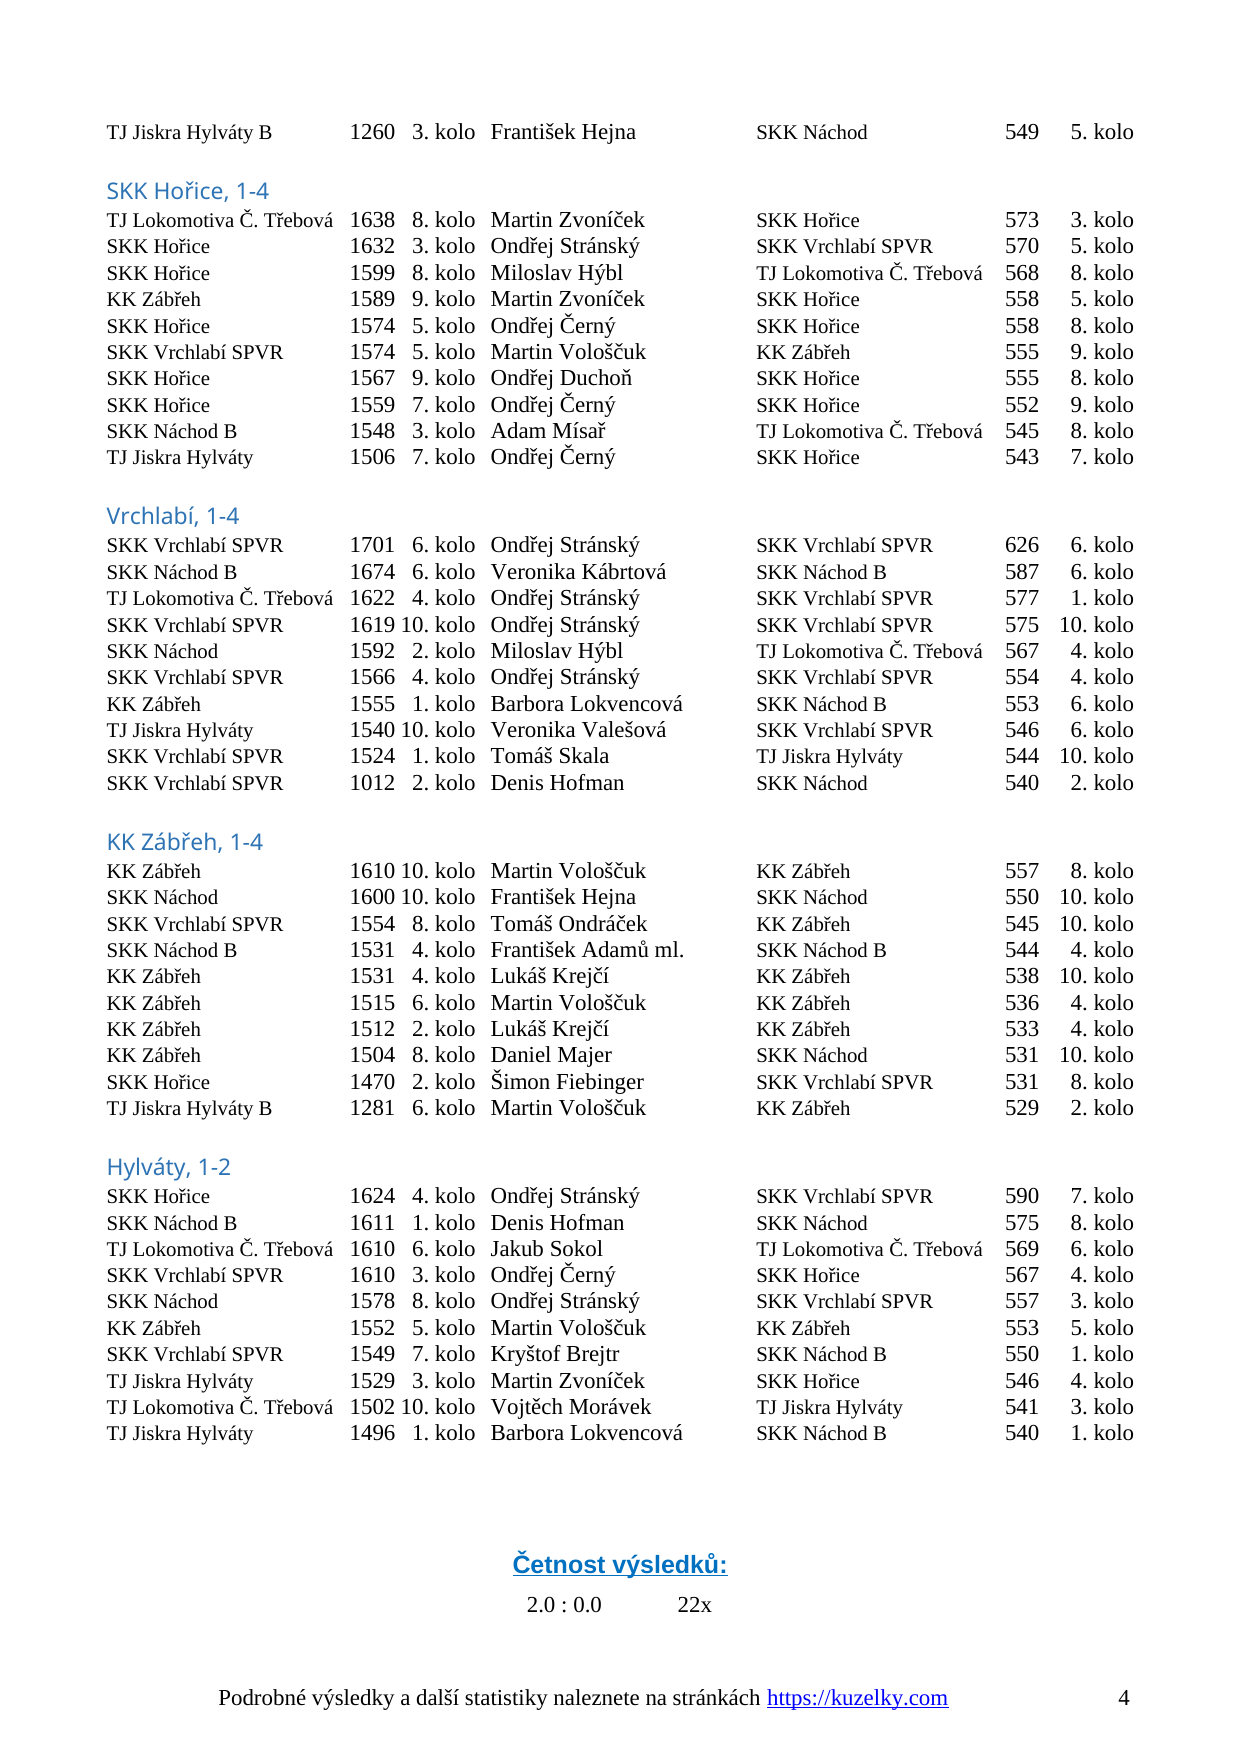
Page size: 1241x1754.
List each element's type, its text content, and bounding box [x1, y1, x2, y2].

text SKK Vrchlabí SPVR 1610 3. kolo Ondřej Černý SKK Hořice 567 4. kolo [106, 1261, 1134, 1288]
text SKK Vrchlabí SPVR 1554 8. kolo Tomáš Ondráček KK Zábřeh 545 10. kolo [106, 909, 1134, 936]
text TJ Jiskra Hylváty 1506 7. kolo Ondřej Černý SKK Hořice 543 7. kolo [106, 443, 1134, 470]
text KK Zábřeh 1610 10. kolo Martin Vološčuk KK Zábřeh 557 8. kolo [106, 857, 1134, 883]
text SKK Hořice 1559 7. kolo Ondřej Černý SKK Hořice 552 9. kolo [106, 391, 1134, 417]
text SKK Náchod B 1611 1. kolo Denis Hofman SKK Náchod 575 8. kolo [106, 1208, 1134, 1235]
text SKK Náchod 1578 8. kolo Ondřej Stránský SKK Vrchlabí SPVR 557 3. kolo [106, 1288, 1134, 1314]
subtitle SKK Hořice, 1-4 [106, 175, 1134, 206]
text KK Zábřeh 1515 6. kolo Martin Vološčuk KK Zábřeh 536 4. kolo [106, 989, 1134, 1015]
text TJ Jiskra Hylváty 1529 3. kolo Martin Zvoníček SKK Hořice 546 4. kolo [106, 1367, 1134, 1393]
text SKK Náchod B 1674 6. kolo Veronika Kábrtová SKK Náchod B 587 6. kolo [106, 558, 1134, 584]
text 2.0 : 0.0 22x [106, 1591, 1134, 1617]
text SKK Náchod B 1548 3. kolo Adam Mísař TJ Lokomotiva Č. Třebová 545 8. kolo [106, 417, 1134, 443]
text SKK Hořice 1599 8. kolo Miloslav Hýbl TJ Lokomotiva Č. Třebová 568 8. kolo [106, 259, 1134, 285]
text TJ Jiskra Hylváty B 1260 3. kolo František Hejna SKK Náchod 549 5. kolo [106, 118, 1134, 144]
text KK Zábřeh 1531 4. kolo Lukáš Krejčí KK Zábřeh 538 10. kolo [106, 962, 1134, 989]
text KK Zábřeh 1512 2. kolo Lukáš Krejčí KK Zábřeh 533 4. kolo [106, 1015, 1134, 1041]
text SKK Hořice 1574 5. kolo Ondřej Černý SKK Hořice 558 8. kolo [106, 312, 1134, 338]
text KK Zábřeh 1552 5. kolo Martin Vološčuk KK Zábřeh 553 5. kolo [106, 1314, 1134, 1340]
text SKK Vrchlabí SPVR 1549 7. kolo Kryštof Brejtr SKK Náchod B 550 1. kolo [106, 1340, 1134, 1367]
text TJ Lokomotiva Č. Třebová 1638 8. kolo Martin Zvoníček SKK Hořice 573 3. kolo [106, 206, 1134, 233]
text Četnost výsledků: [94, 1550, 1145, 1578]
text SKK Náchod 1600 10. kolo František Hejna SKK Náchod 550 10. kolo [106, 883, 1134, 909]
text TJ Lokomotiva Č. Třebová 1622 4. kolo Ondřej Stránský SKK Vrchlabí SPVR 577 1. kolo [106, 584, 1134, 611]
text SKK Vrchlabí SPVR 1619 10. kolo Ondřej Stránský SKK Vrchlabí SPVR 575 10. kolo [106, 611, 1134, 637]
text KK Zábřeh 1555 1. kolo Barbora Lokvencová SKK Náchod B 553 6. kolo [106, 690, 1134, 716]
text TJ Jiskra Hylváty 1496 1. kolo Barbora Lokvencová SKK Náchod B 540 1. kolo [106, 1419, 1134, 1446]
text SKK Hořice 1632 3. kolo Ondřej Stránský SKK Vrchlabí SPVR 570 5. kolo [106, 233, 1134, 259]
text SKK Vrchlabí SPVR 1524 1. kolo Tomáš Skala TJ Jiskra Hylváty 544 10. kolo [106, 742, 1134, 769]
text SKK Vrchlabí SPVR 1574 5. kolo Martin Vološčuk KK Zábřeh 555 9. kolo [106, 338, 1134, 364]
text TJ Lokomotiva Č. Třebová 1610 6. kolo Jakub Sokol TJ Lokomotiva Č. Třebová 569 6. kolo [106, 1235, 1134, 1261]
text SKK Náchod 1592 2. kolo Miloslav Hýbl TJ Lokomotiva Č. Třebová 567 4. kolo [106, 637, 1134, 663]
text SKK Vrchlabí SPVR 1012 2. kolo Denis Hofman SKK Náchod 540 2. kolo [106, 769, 1134, 795]
text SKK Vrchlabí SPVR 1566 4. kolo Ondřej Stránský SKK Vrchlabí SPVR 554 4. kolo [106, 663, 1134, 690]
text KK Zábřeh 1504 8. kolo Daniel Majer SKK Náchod 531 10. kolo [106, 1041, 1134, 1068]
subtitle Hylváty, 1-2 [106, 1151, 1134, 1182]
text SKK Hořice 1624 4. kolo Ondřej Stránský SKK Vrchlabí SPVR 590 7. kolo [106, 1182, 1134, 1208]
text KK Zábřeh 1589 9. kolo Martin Zvoníček SKK Hořice 558 5. kolo [106, 285, 1134, 312]
text TJ Jiskra Hylváty B 1281 6. kolo Martin Vološčuk KK Zábřeh 529 2. kolo [106, 1094, 1134, 1120]
text SKK Hořice 1470 2. kolo Šimon Fiebinger SKK Vrchlabí SPVR 531 8. kolo [106, 1068, 1134, 1094]
text TJ Lokomotiva Č. Třebová 1502 10. kolo Vojtěch Morávek TJ Jiskra Hylváty 541 3. kolo [106, 1393, 1134, 1419]
subtitle KK Zábřeh, 1-4 [106, 826, 1134, 857]
text SKK Vrchlabí SPVR 1701 6. kolo Ondřej Stránský SKK Vrchlabí SPVR 626 6. kolo [106, 532, 1134, 558]
text TJ Jiskra Hylváty 1540 10. kolo Veronika Valešová SKK Vrchlabí SPVR 546 6. kolo [106, 716, 1134, 742]
text SKK Náchod B 1531 4. kolo František Adamů ml. SKK Náchod B 544 4. kolo [106, 936, 1134, 962]
text SKK Hořice 1567 9. kolo Ondřej Duchoň SKK Hořice 555 8. kolo [106, 364, 1134, 391]
subtitle Vrchlabí, 1-4 [106, 500, 1134, 532]
